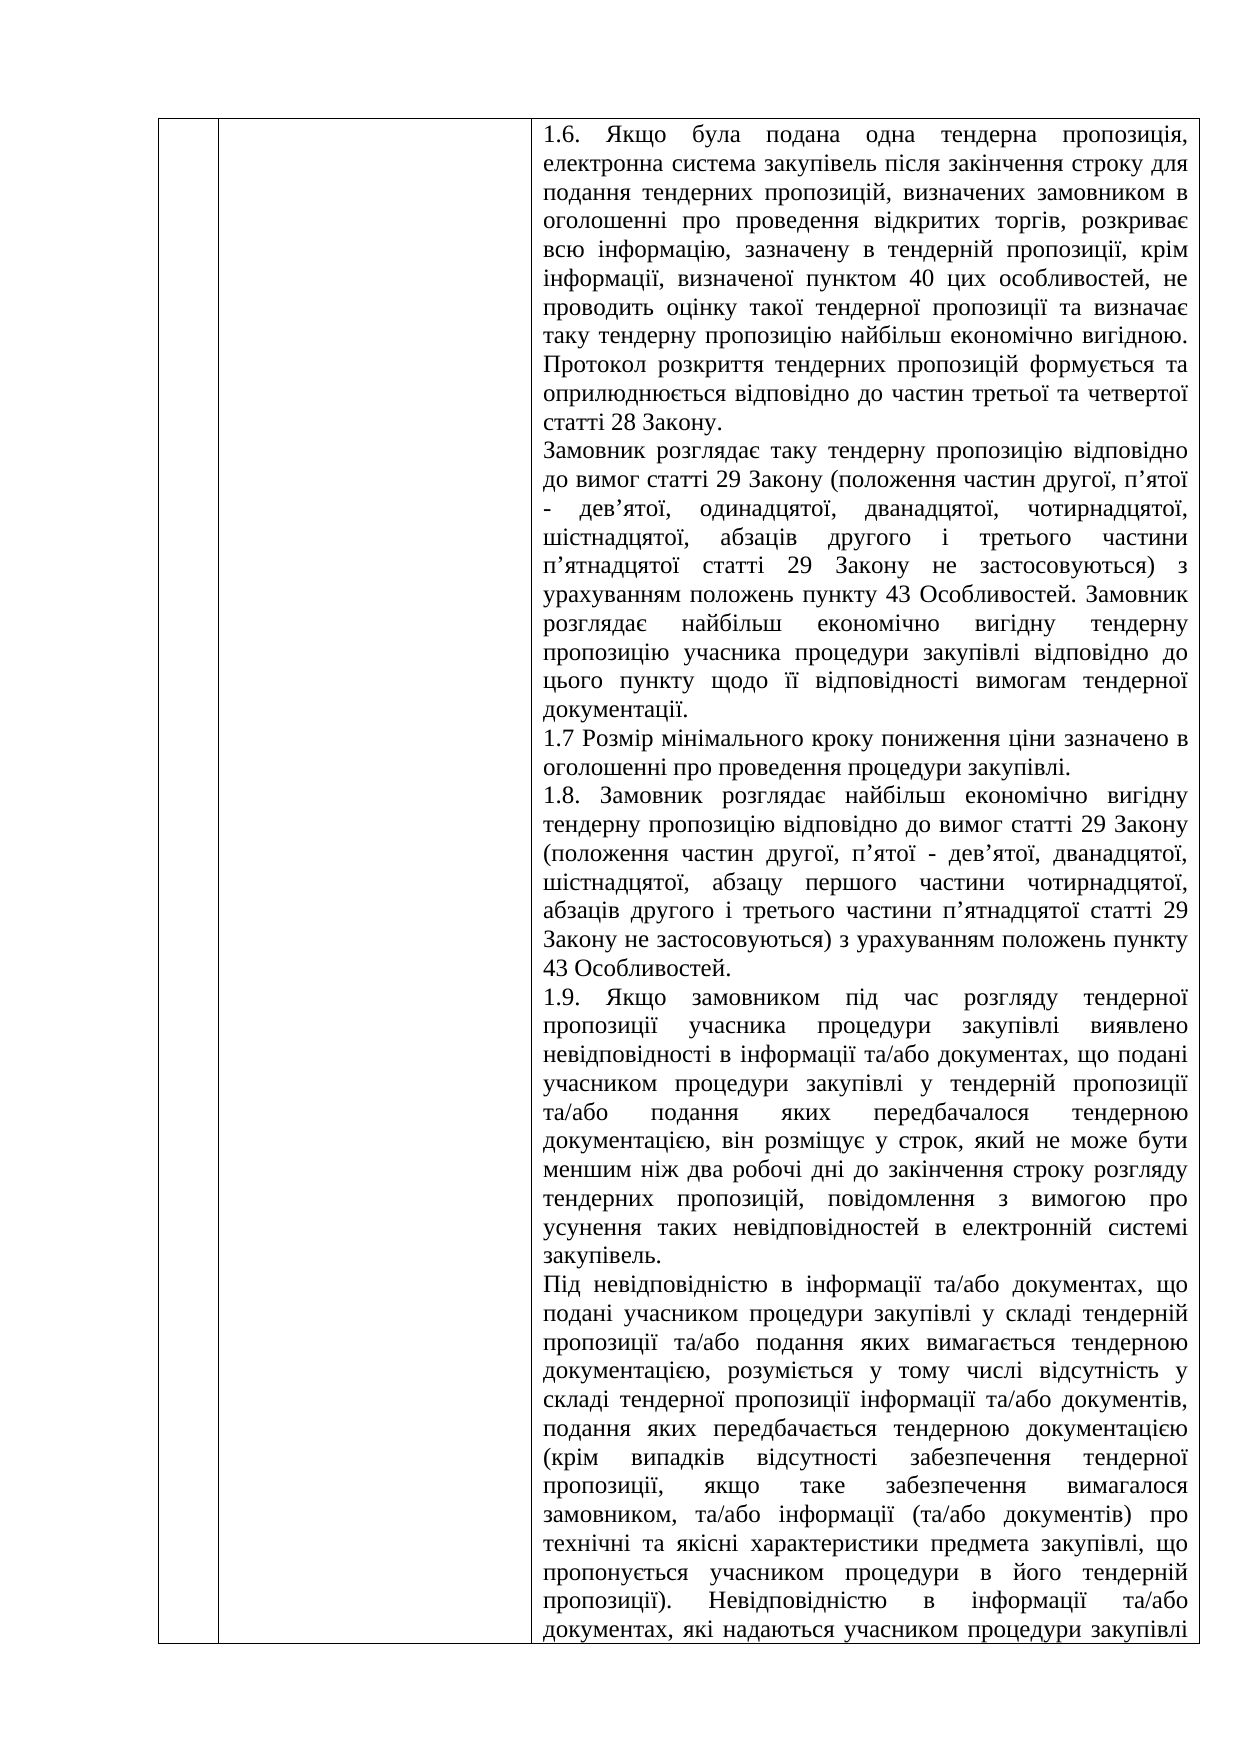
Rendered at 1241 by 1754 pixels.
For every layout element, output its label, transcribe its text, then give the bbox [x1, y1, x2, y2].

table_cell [532, 119, 1199, 1643]
table_cell 1 [159, 119, 218, 1643]
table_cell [219, 119, 531, 1643]
